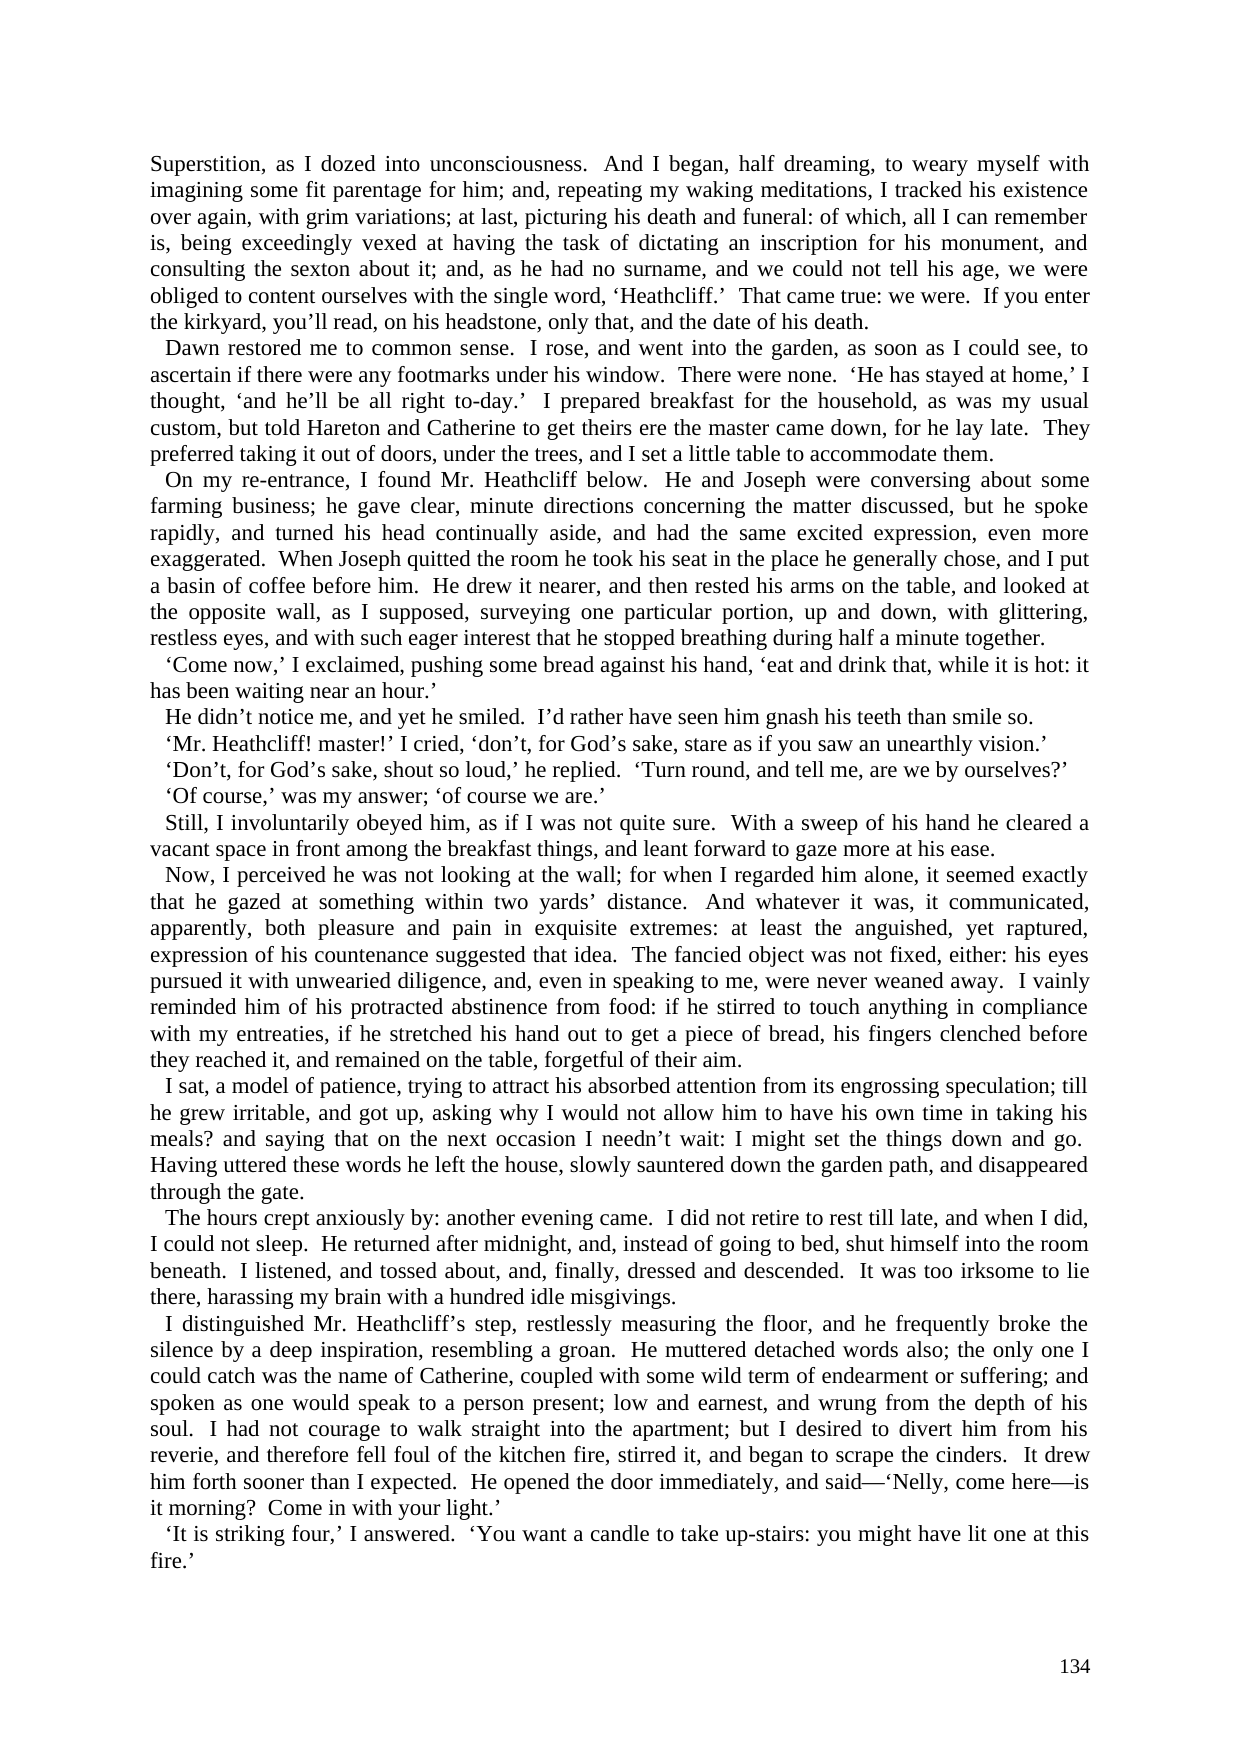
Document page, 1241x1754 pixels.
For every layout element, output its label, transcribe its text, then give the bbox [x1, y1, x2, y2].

text ‘Of course,’ was my answer; ‘of course we are.’ [150, 782, 1090, 809]
text He didn’t notice me, and yet he smiled. I’d rather have seen him gnash his teeth than smile so. [150, 703, 1090, 730]
text ‘Mr. Heathcliff! master!’ I cried, ‘don’t, for God’s sake, stare as if you saw an unearthly vision.’ [150, 730, 1090, 756]
text On my re-entrance, I found Mr. Heathcliff below. He and Joseph were conversing about some farming business; he gave clear, minute directions concerning the matter discussed, but he spoke rapidly, and turned his head continually aside, and had the same excited expression, even more exaggerated. When Joseph quitted the room he took his seat in the place he generally chose, and I put a basin of coffee before him. He drew it nearer, and then rested his arms on the table, and looked at the opposite wall, as I supposed, surveying one particular portion, up and down, with glittering, restless eyes, and with such eager interest that he stopped breathing during half a minute together. [150, 466, 1090, 651]
text The hours crept anxiously by: another evening came. I did not retire to rest till late, and when I did, I could not sleep. He returned after midnight, and, instead of going to bed, shut himself into the room beneath. I listened, and tossed about, and, finally, dressed and descended. It was too irksome to lie there, harassing my brain with a hundred idle misgivings. [150, 1204, 1090, 1309]
text ‘Come now,’ I exclaimed, pushing some bread against his hand, ‘eat and drink that, while it is hot: it has been waiting near an hour.’ [150, 651, 1090, 703]
text ‘It is striking four,’ I answered. ‘You want a candle to take up-stairs: you might have lit one at this fire.’ [150, 1520, 1090, 1573]
text Now, I perceived he was not looking at the wall; for when I regarded him alone, it seemed exactly that he gazed at something within two yards’ distance. And whatever it was, it communicated, apparently, both pleasure and pain in exquisite extremes: at least the anguished, yet raptured, expression of his countenance suggested that idea. The fancied object was not fixed, either: his eyes pursued it with unwearied diligence, and, even in speaking to me, were never weaned away. I vainly reminded him of his protracted abstinence from food: if he stirred to touch anything in compliance with my entreaties, if he stretched his hand out to get a piece of bread, his fingers clenched before they reached it, and remained on the table, forgetful of their aim. [150, 862, 1090, 1072]
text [150, 150, 1090, 334]
text I distinguished Mr. Heathcliff’s step, restlessly measuring the floor, and he frequently broke the silence by a deep inspiration, resembling a groan. He muttered detached words also; the only one I could catch was the name of Catherine, coupled with some wild term of endearment or suffering; and spoken as one would speak to a person present; low and earnest, and wrung from the depth of his soul. I had not courage to walk straight into the apartment; but I desired to divert him from his reverie, and therefore fell foul of the kitchen fire, stirred it, and began to scrape the cinders. It drew him forth sooner than I expected. He opened the door immediately, and said—‘Nelly, come here—is it morning? Come in with your light.’ [150, 1309, 1090, 1520]
text Dawn restored me to common sense. I rose, and went into the garden, as soon as I could see, to ascertain if there were any footmarks under his window. There were none. ‘He has stayed at home,’ I thought, ‘and he’ll be all right to-day.’ I prepared breakfast for the household, as was my usual custom, but told Hareton and Catherine to get theirs ere the master came down, for he lay late. They preferred taking it out of doors, under the trees, and I set a little table to accommodate them. [150, 334, 1090, 466]
text Still, I involuntarily obeyed him, as if I was not quite sure. With a sweep of his hand he cleared a vacant space in front among the breakfast things, and leant forward to gaze more at his ease. [150, 809, 1090, 862]
text I sat, a model of patience, trying to attract his absorbed attention from its engrossing speculation; till he grew irritable, and got up, asking why I would not allow him to have his own time in taking his meals? and saying that on the next occasion I needn’t wait: I might set the things down and go. Having uttered these words he left the house, slowly sauntered down the garden path, and disappeared through the gate. [150, 1072, 1090, 1204]
text ‘Don’t, for God’s sake, shout so loud,’ he replied. ‘Turn round, and tell me, are we by ourselves?’ [150, 756, 1090, 782]
